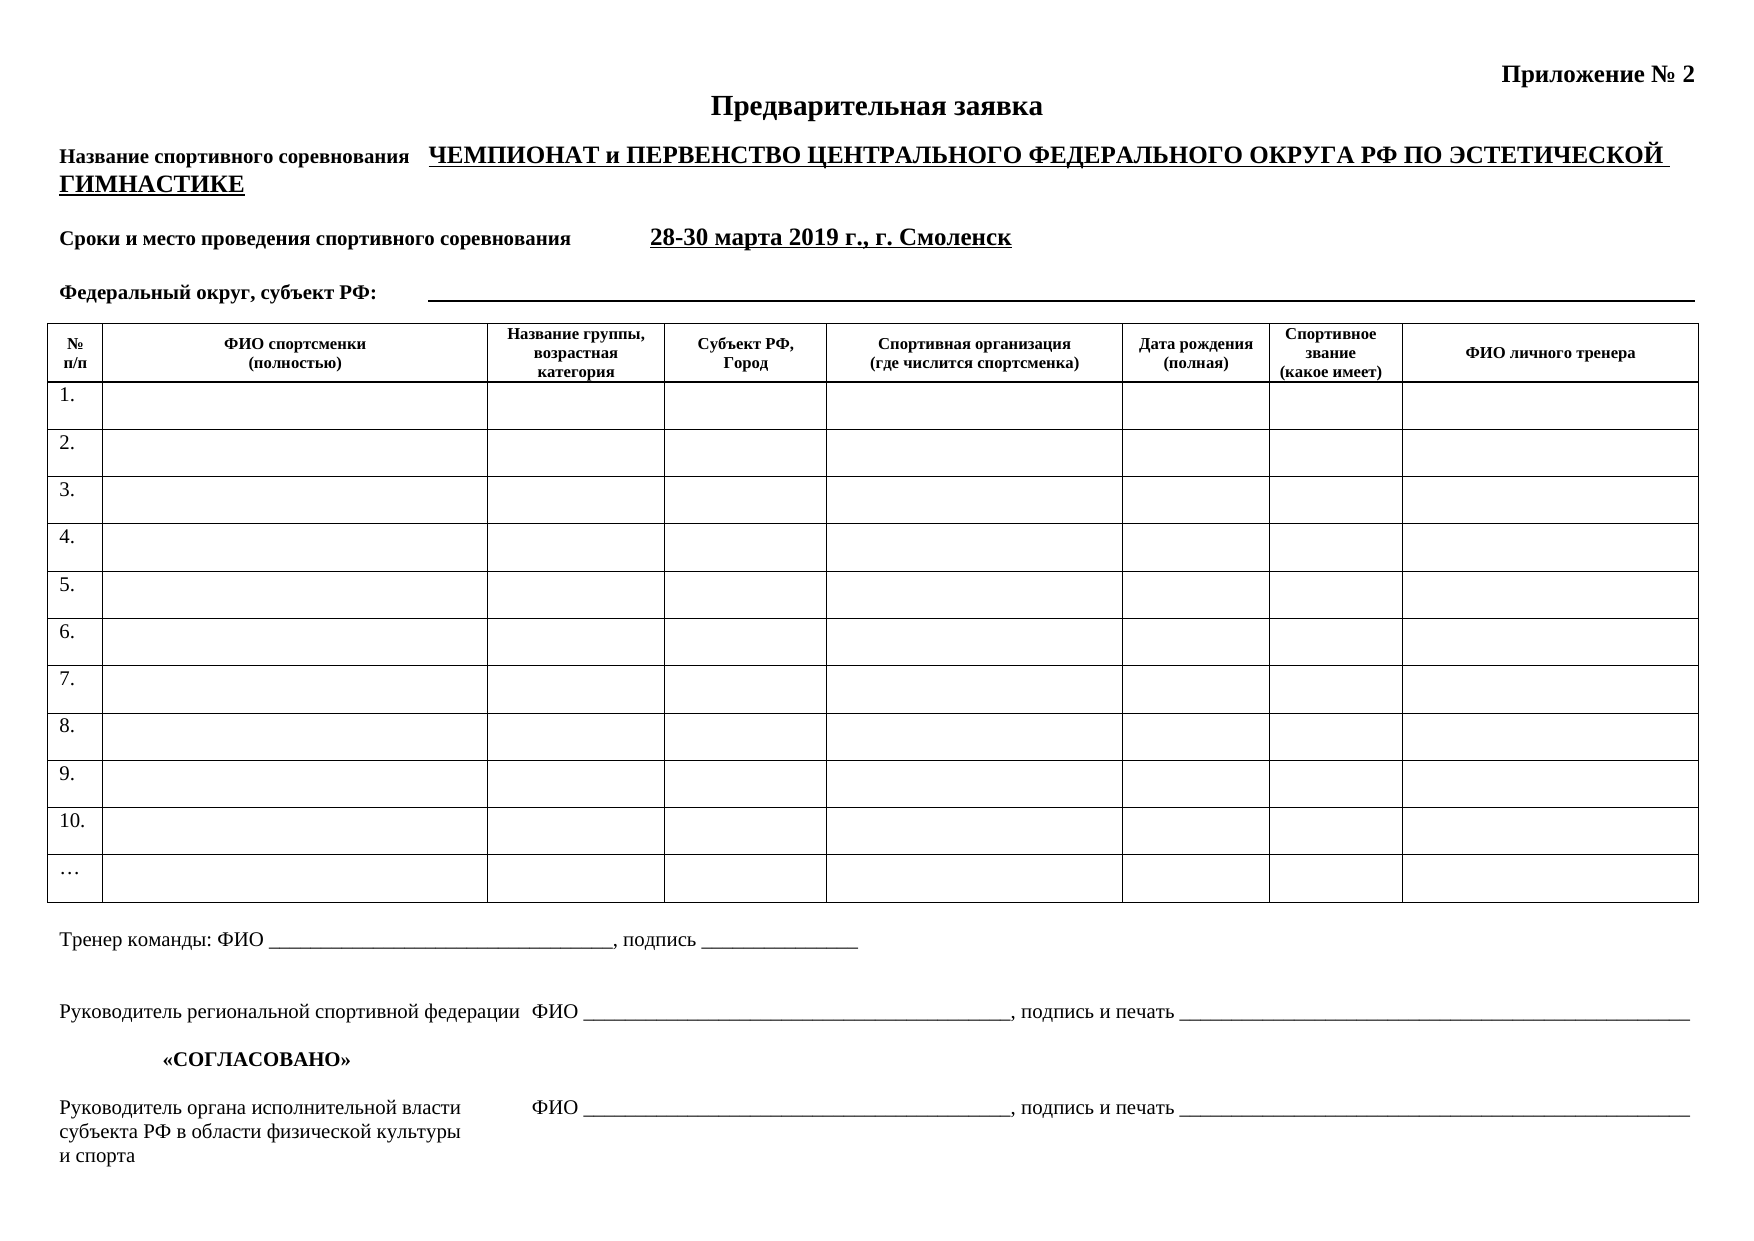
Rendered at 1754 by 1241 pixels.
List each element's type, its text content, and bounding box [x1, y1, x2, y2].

table_cell [1403, 524, 1698, 571]
table_cell [1270, 666, 1402, 712]
table_cell [103, 524, 487, 571]
table_cell [665, 572, 826, 618]
text Федеральный округ, субъект РФ: [59, 279, 1695, 304]
table_header Название группы, возрастная категория [488, 324, 664, 381]
text и спорта [59, 1143, 1695, 1167]
table_cell [1270, 761, 1402, 807]
table_cell [665, 383, 826, 429]
table_cell [1403, 572, 1698, 618]
table_cell [1123, 808, 1269, 854]
table_cell [827, 761, 1122, 807]
table_cell [1123, 666, 1269, 712]
table_cell 4. [48, 524, 102, 571]
table_cell [1123, 761, 1269, 807]
table_cell [1403, 761, 1698, 807]
table_cell [488, 855, 664, 902]
table_cell … [48, 855, 102, 902]
text Приложение № 2 [59, 59, 1695, 88]
table_header Дата рождения (полная) [1123, 324, 1269, 381]
table_cell [827, 666, 1122, 712]
table_cell [488, 619, 664, 665]
text «СОГЛАСОВАНО» [162, 1047, 1695, 1071]
table_cell [1270, 572, 1402, 618]
table_cell [103, 619, 487, 665]
table_cell [1123, 430, 1269, 476]
table_cell [827, 855, 1122, 902]
table_cell 2. [48, 430, 102, 476]
table_header ФИО личного тренера [1403, 324, 1698, 381]
text Название спортивного соревнования ЧЕМПИОНАТ и ПЕРВЕНСТВО ЦЕНТРАЛЬНОГО ФЕДЕРАЛЬНОГО ОКРУГА РФ ПО ЭСТЕТИЧЕСКОЙ ГИМНАСТИКЕ [59, 141, 1695, 198]
table_cell [1270, 383, 1402, 429]
table_cell 8. [48, 714, 102, 760]
table_cell 10. [48, 808, 102, 854]
table_cell [488, 666, 664, 712]
text Сроки и место проведения спортивного соревнования 28-30 марта 2019 г., г. Смоленск [59, 222, 1695, 251]
table_cell [1403, 808, 1698, 854]
table_cell [665, 714, 826, 760]
table_cell [1123, 572, 1269, 618]
table_cell [1403, 714, 1698, 760]
table_cell [1270, 619, 1402, 665]
table_cell [665, 666, 826, 712]
text Предварительная заявка [59, 88, 1695, 121]
table_cell [1270, 430, 1402, 476]
table_cell [665, 430, 826, 476]
table_cell 7. [48, 666, 102, 712]
table_cell [488, 524, 664, 571]
table_cell [103, 855, 487, 902]
table_cell 9. [48, 761, 102, 807]
table_cell [103, 383, 487, 429]
table_cell [1123, 714, 1269, 760]
table_header ФИО спортсменки (полностью) [103, 324, 487, 381]
table_cell [827, 524, 1122, 571]
table_cell [1123, 619, 1269, 665]
table_cell [827, 714, 1122, 760]
table_cell [665, 855, 826, 902]
table_header Спортивная организация (где числится спортсменка) [827, 324, 1122, 381]
table_header Спортивное звание (какое имеет) [1270, 324, 1402, 381]
table_cell [103, 666, 487, 712]
table_cell [1403, 619, 1698, 665]
table_cell [1270, 714, 1402, 760]
table_cell [1403, 477, 1698, 523]
table_cell [827, 383, 1122, 429]
table_cell [665, 524, 826, 571]
table_cell [1403, 383, 1698, 429]
table_cell [488, 430, 664, 476]
table_cell [488, 761, 664, 807]
table_cell [827, 572, 1122, 618]
table_cell 5. [48, 572, 102, 618]
table_cell [1403, 430, 1698, 476]
table_cell [1270, 808, 1402, 854]
table_cell [488, 383, 664, 429]
table_cell [1123, 524, 1269, 571]
table_cell [1270, 855, 1402, 902]
table_cell [103, 477, 487, 523]
table_cell [103, 572, 487, 618]
table_cell [1123, 383, 1269, 429]
table_cell [665, 619, 826, 665]
table_cell 6. [48, 619, 102, 665]
table_cell [665, 761, 826, 807]
table_cell [827, 477, 1122, 523]
table_cell [1123, 855, 1269, 902]
table_cell [827, 430, 1122, 476]
text субъекта РФ в области физической культуры [59, 1119, 1695, 1143]
table_header Субъект РФ, Город [665, 324, 826, 381]
table_cell [665, 808, 826, 854]
table_cell [488, 808, 664, 854]
table_cell [488, 714, 664, 760]
text Руководитель органа исполнительной власти ФИО _________________________________________, подпись и печать _________________________________________________ [59, 1095, 1695, 1119]
table_cell [1403, 855, 1698, 902]
table_cell [103, 430, 487, 476]
table_cell [665, 477, 826, 523]
table_cell [103, 714, 487, 760]
text Тренер команды: ФИО _________________________________, подпись _______________ [59, 927, 1695, 951]
table_header № п/п [48, 324, 102, 381]
table_cell [488, 477, 664, 523]
table_cell [103, 761, 487, 807]
table_cell [1270, 477, 1402, 523]
table_cell [1403, 666, 1698, 712]
table_cell [488, 572, 664, 618]
table_cell [1123, 477, 1269, 523]
table_cell [1270, 524, 1402, 571]
table_cell [827, 619, 1122, 665]
table_cell [827, 808, 1122, 854]
table_cell 1. [48, 383, 102, 429]
text Руководитель региональной спортивной федерации ФИО _________________________________________, подпись и печать _________________________________________________ [59, 999, 1695, 1023]
table_cell [103, 808, 487, 854]
table_cell 3. [48, 477, 102, 523]
